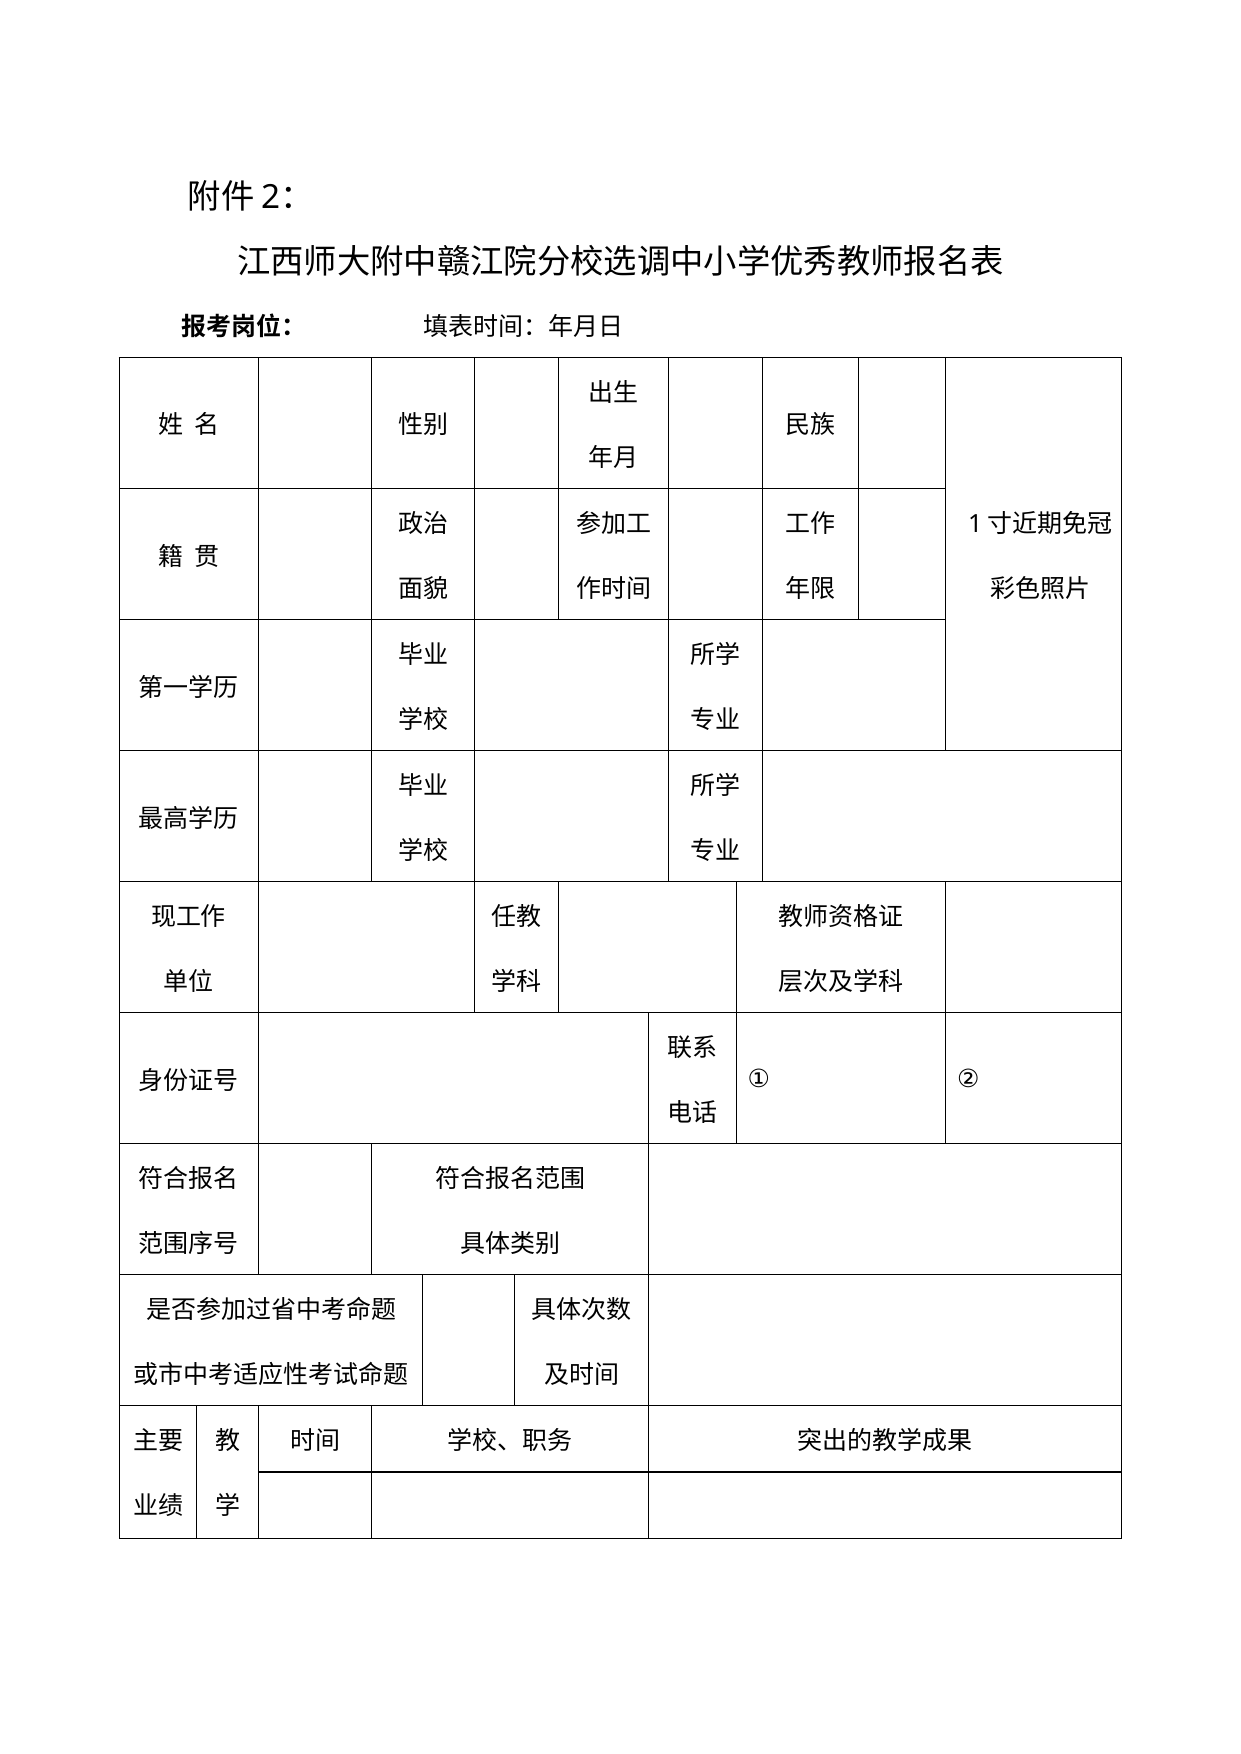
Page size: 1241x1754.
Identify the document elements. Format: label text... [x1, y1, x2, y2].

table_cell 时间 [259, 1406, 371, 1471]
table_cell [649, 1473, 1121, 1537]
table_cell [259, 751, 371, 881]
table_cell 主要 业绩 [120, 1406, 196, 1537]
table_cell [259, 1473, 371, 1537]
table_cell 联系电话 [649, 1013, 736, 1143]
table_cell 籍 贯 [120, 489, 258, 619]
text 附件2： [187, 162, 1053, 227]
table_cell 教师资格证 层次及学科 [737, 882, 945, 1012]
table_header [669, 358, 762, 488]
table_header 出生 年月 [559, 358, 668, 488]
table_cell 具体次数 及时间 [515, 1275, 648, 1405]
table_cell [763, 751, 1121, 881]
table_cell [946, 882, 1121, 1012]
table_cell [259, 489, 371, 619]
text 报考岗位： 填表时间：年月日 [94, 292, 1162, 357]
table_cell [859, 489, 945, 619]
table_header [475, 358, 558, 488]
table_cell 现工作 单位 [120, 882, 258, 1012]
table_cell [475, 620, 668, 750]
table_cell 参加工作时间 [559, 489, 668, 619]
table_cell ② [946, 1013, 1121, 1143]
table_cell [423, 1275, 514, 1405]
table_cell 身份证号 [120, 1013, 258, 1143]
table_cell [475, 751, 668, 881]
table_cell ① [737, 1013, 945, 1143]
table_header [259, 358, 371, 488]
table_cell 学校、职务 [372, 1406, 648, 1471]
table_cell 教 学 经 历 [197, 1406, 258, 1537]
table_cell 突出的教学成果 [649, 1406, 1121, 1471]
table_cell [259, 882, 474, 1012]
table_cell [559, 882, 736, 1012]
table_cell [763, 620, 945, 750]
table_cell [649, 1275, 1121, 1405]
table_cell 政治 面貌 [372, 489, 474, 619]
table_cell [259, 1144, 371, 1274]
table_header 性别 [372, 358, 474, 488]
table_cell [649, 1144, 1121, 1274]
table_cell [475, 489, 558, 619]
table_cell [259, 620, 371, 750]
table_cell 是否参加过省中考命题 或市中考适应性考试命题 [120, 1275, 422, 1405]
table_cell 所学 专业 [669, 751, 762, 881]
table_cell [372, 1473, 648, 1537]
table_cell 所学 专业 [669, 620, 762, 750]
table_header 姓 名 [120, 358, 258, 488]
table_cell 最高学历 [120, 751, 258, 881]
table_cell 符合报名范围序号 [120, 1144, 258, 1274]
table_cell 毕业 学校 [372, 620, 474, 750]
table_cell 毕业 学校 [372, 751, 474, 881]
table_header 1寸近期免冠 彩色照片 [946, 358, 1121, 750]
table_cell [259, 1013, 648, 1143]
text 江西师大附中赣江院分校选调中小学优秀教师报名表 [187, 227, 1053, 292]
table_header 民族 [763, 358, 858, 488]
table_cell 任教学科 [475, 882, 558, 1012]
table_cell 符合报名范围 具体类别 [372, 1144, 648, 1274]
table_cell 工作年限 [763, 489, 858, 619]
table_header [859, 358, 945, 488]
table_cell [669, 489, 762, 619]
table_cell 第一学历 [120, 620, 258, 750]
